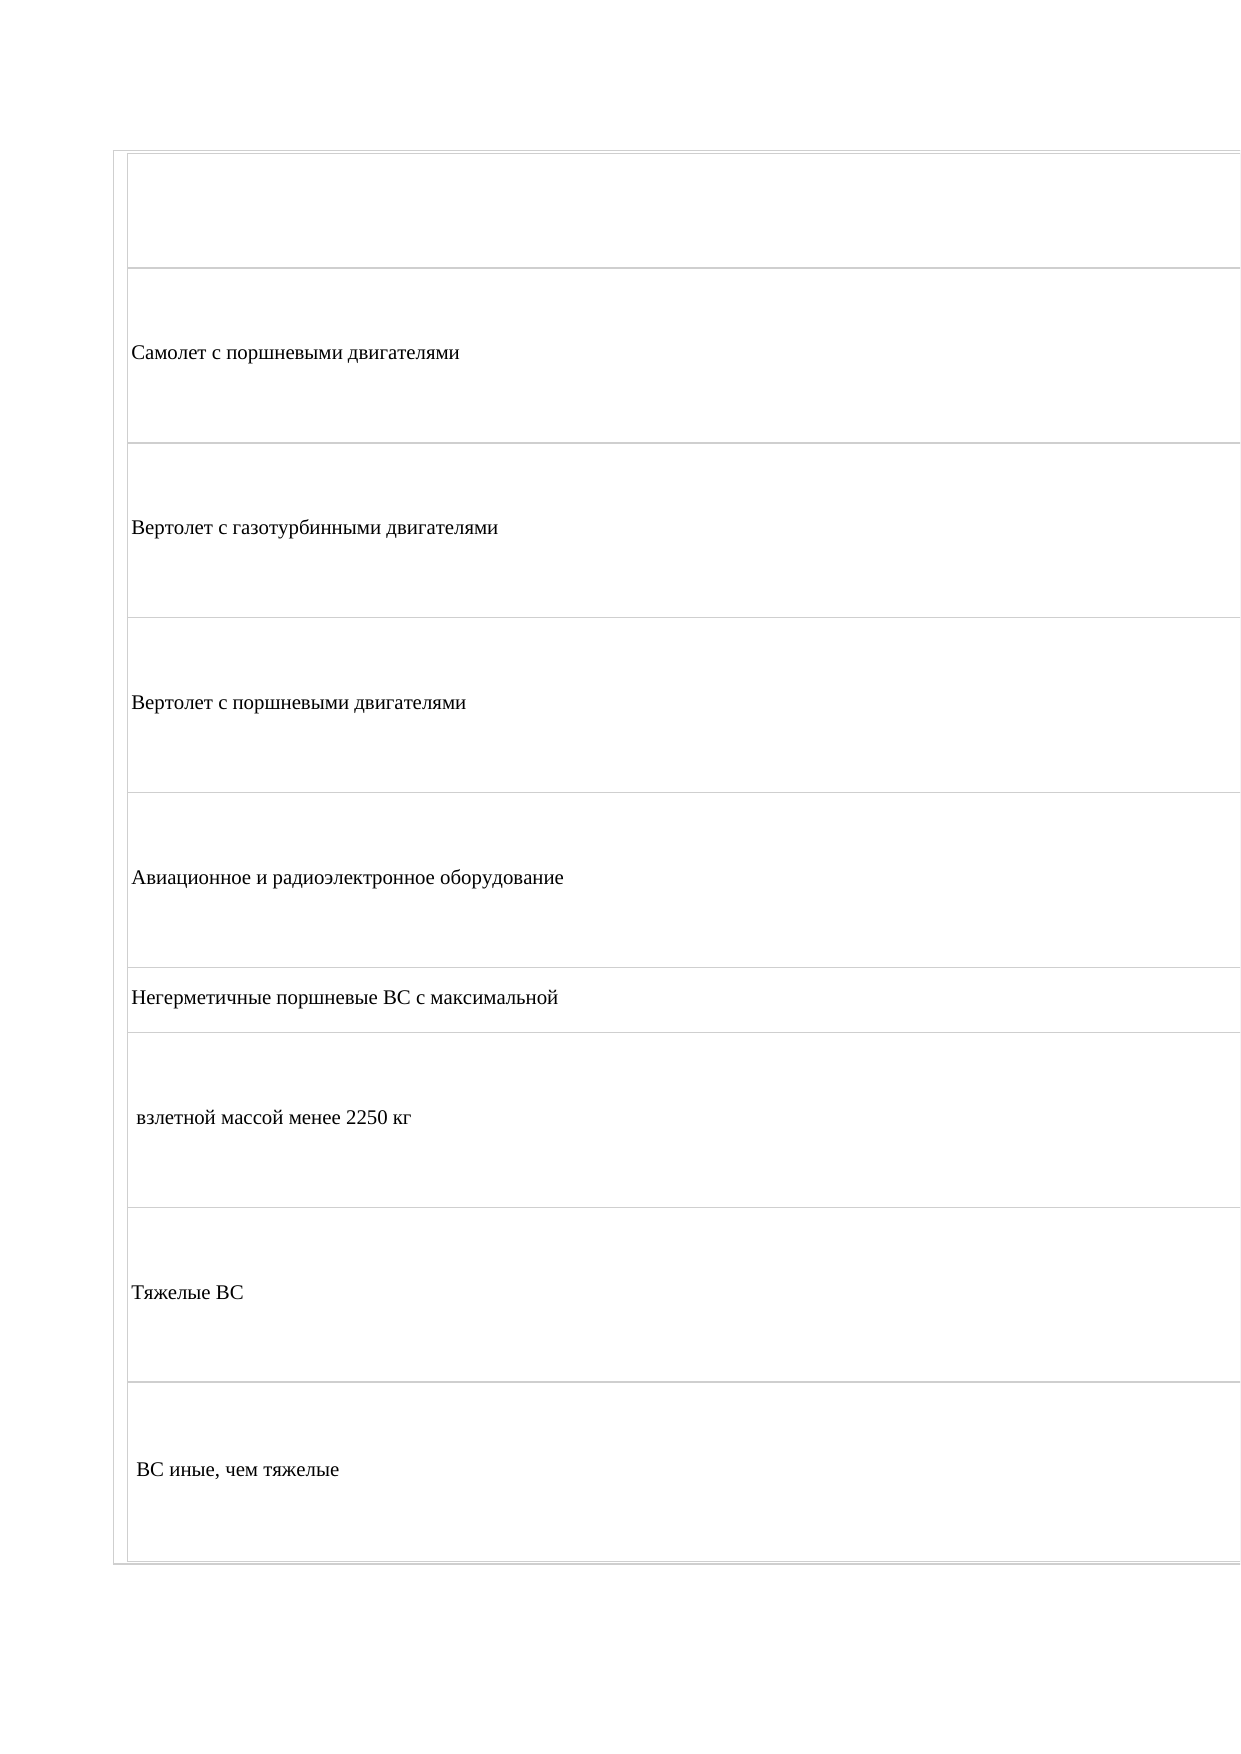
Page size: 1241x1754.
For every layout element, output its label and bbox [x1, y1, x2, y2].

table_cell [114, 151, 1240, 1563]
